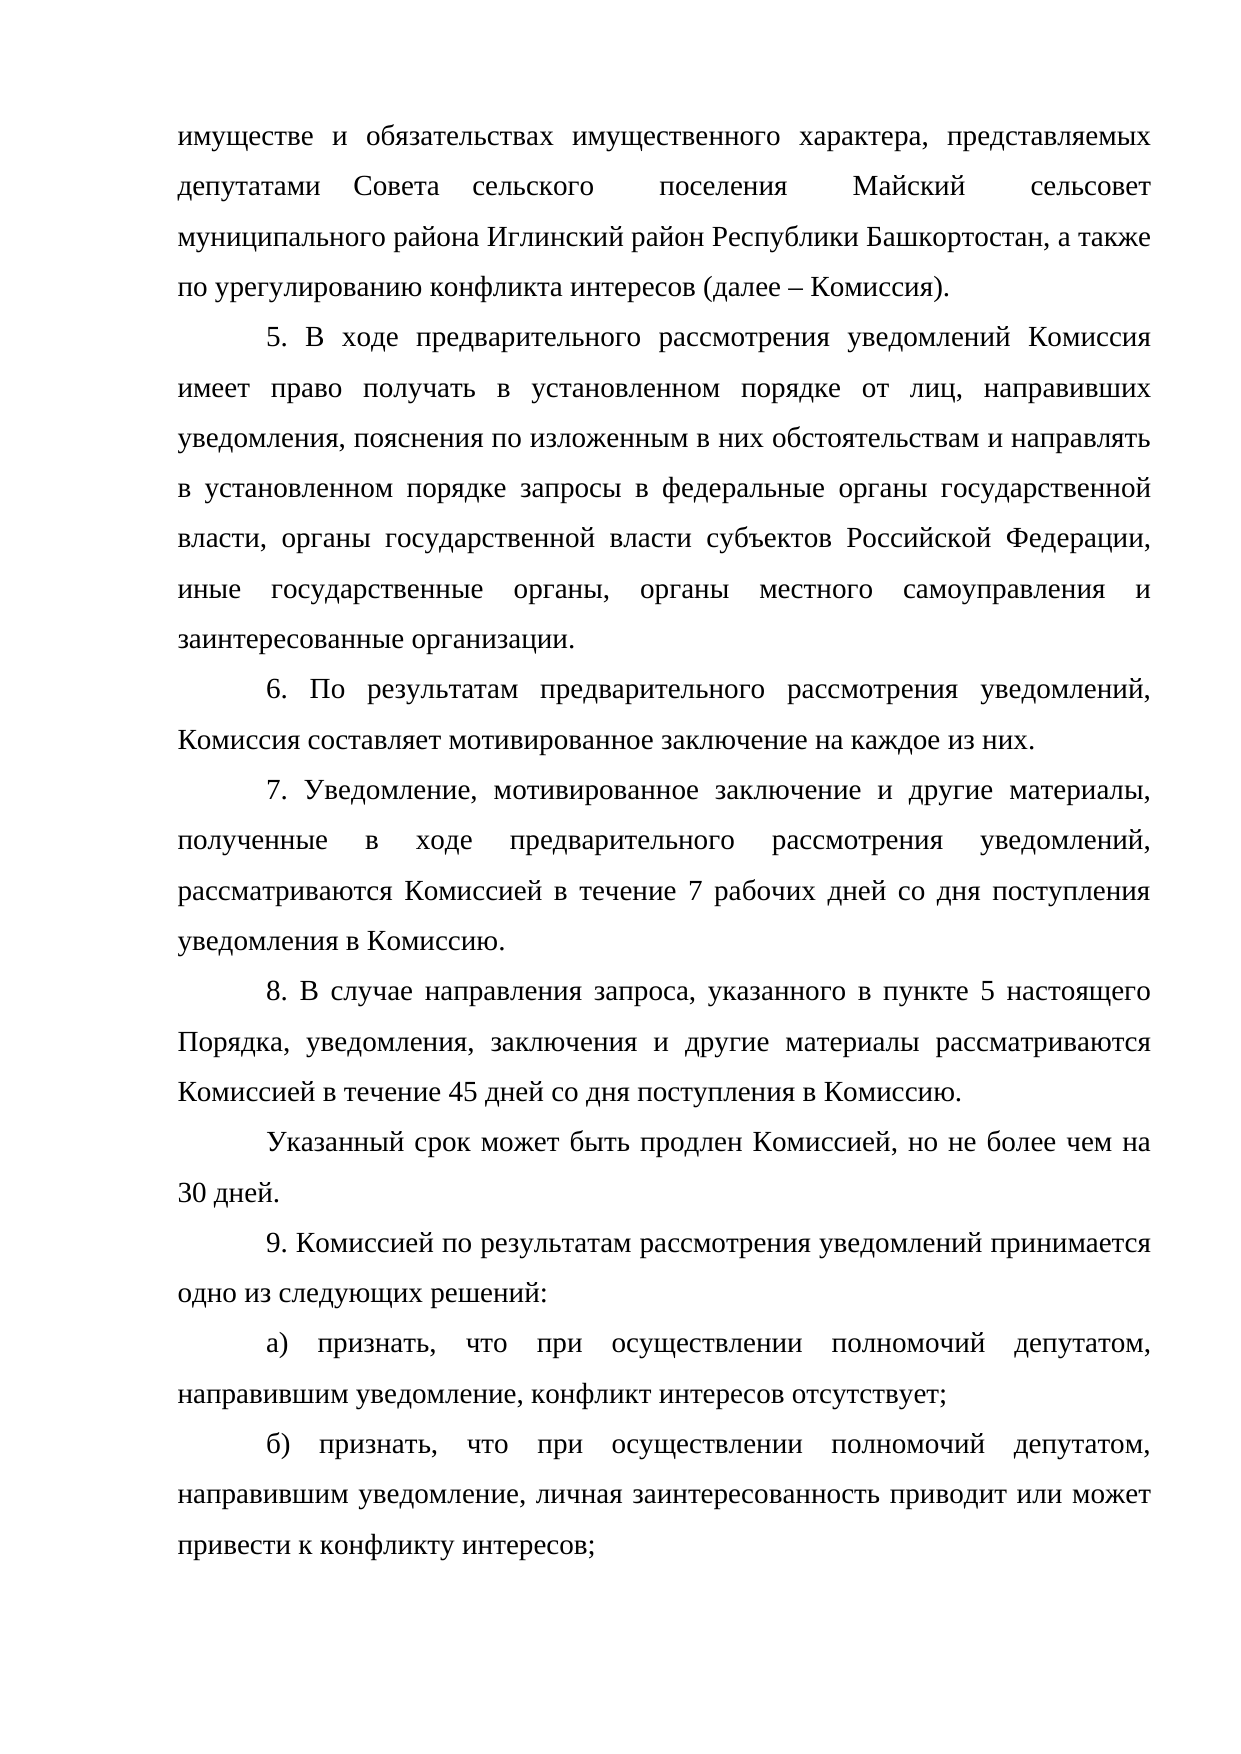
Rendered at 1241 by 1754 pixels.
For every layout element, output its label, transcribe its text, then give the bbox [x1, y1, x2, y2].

list а) признать, что при осуществлении полномочий депутатом, направившим уведомление, конфликт интересов отсутствует; [177, 1326, 1152, 1409]
list Указанный срок может быть продлен Комиссией, но не более чем на 30 дней. [177, 1124, 1152, 1208]
list 6. По результатам предварительного рассмотрения уведомлений, Комиссия составляет мотивированное заключение на каждое из них. [177, 672, 1152, 755]
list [177, 118, 1152, 303]
list б) признать, что при осуществлении полномочий депутатом, направившим уведомление, личная заинтересованность приводит или может привести к конфликту интересов; [177, 1426, 1152, 1560]
list 7. Уведомление, мотивированное заключение и другие материалы, полученные в ходе предварительного рассмотрения уведомлений, рассматриваются Комиссией в течение 7 рабочих дней со дня поступления уведомления в Комиссию. [177, 772, 1152, 957]
list 8. В случае направления запроса, указанного в пункте 5 настоящего Порядка, уведомления, заключения и другие материалы рассматриваются Комиссией в течение 45 дней со дня поступления в Комиссию. [177, 973, 1152, 1108]
list 9. Комиссией по результатам рассмотрения уведомлений принимается одно из следующих решений: [177, 1225, 1152, 1309]
list 5. В ходе предварительного рассмотрения уведомлений Комиссия имеет право получать в установленном порядке от лиц, направивших уведомления, пояснения по изложенным в них обстоятельствам и направлять в установленном порядке запросы в федеральные органы государственной власти, органы государственной власти субъектов Российской Федерации, иные государственные органы, органы местного самоуправления и заинтересованные организации. [177, 319, 1152, 655]
